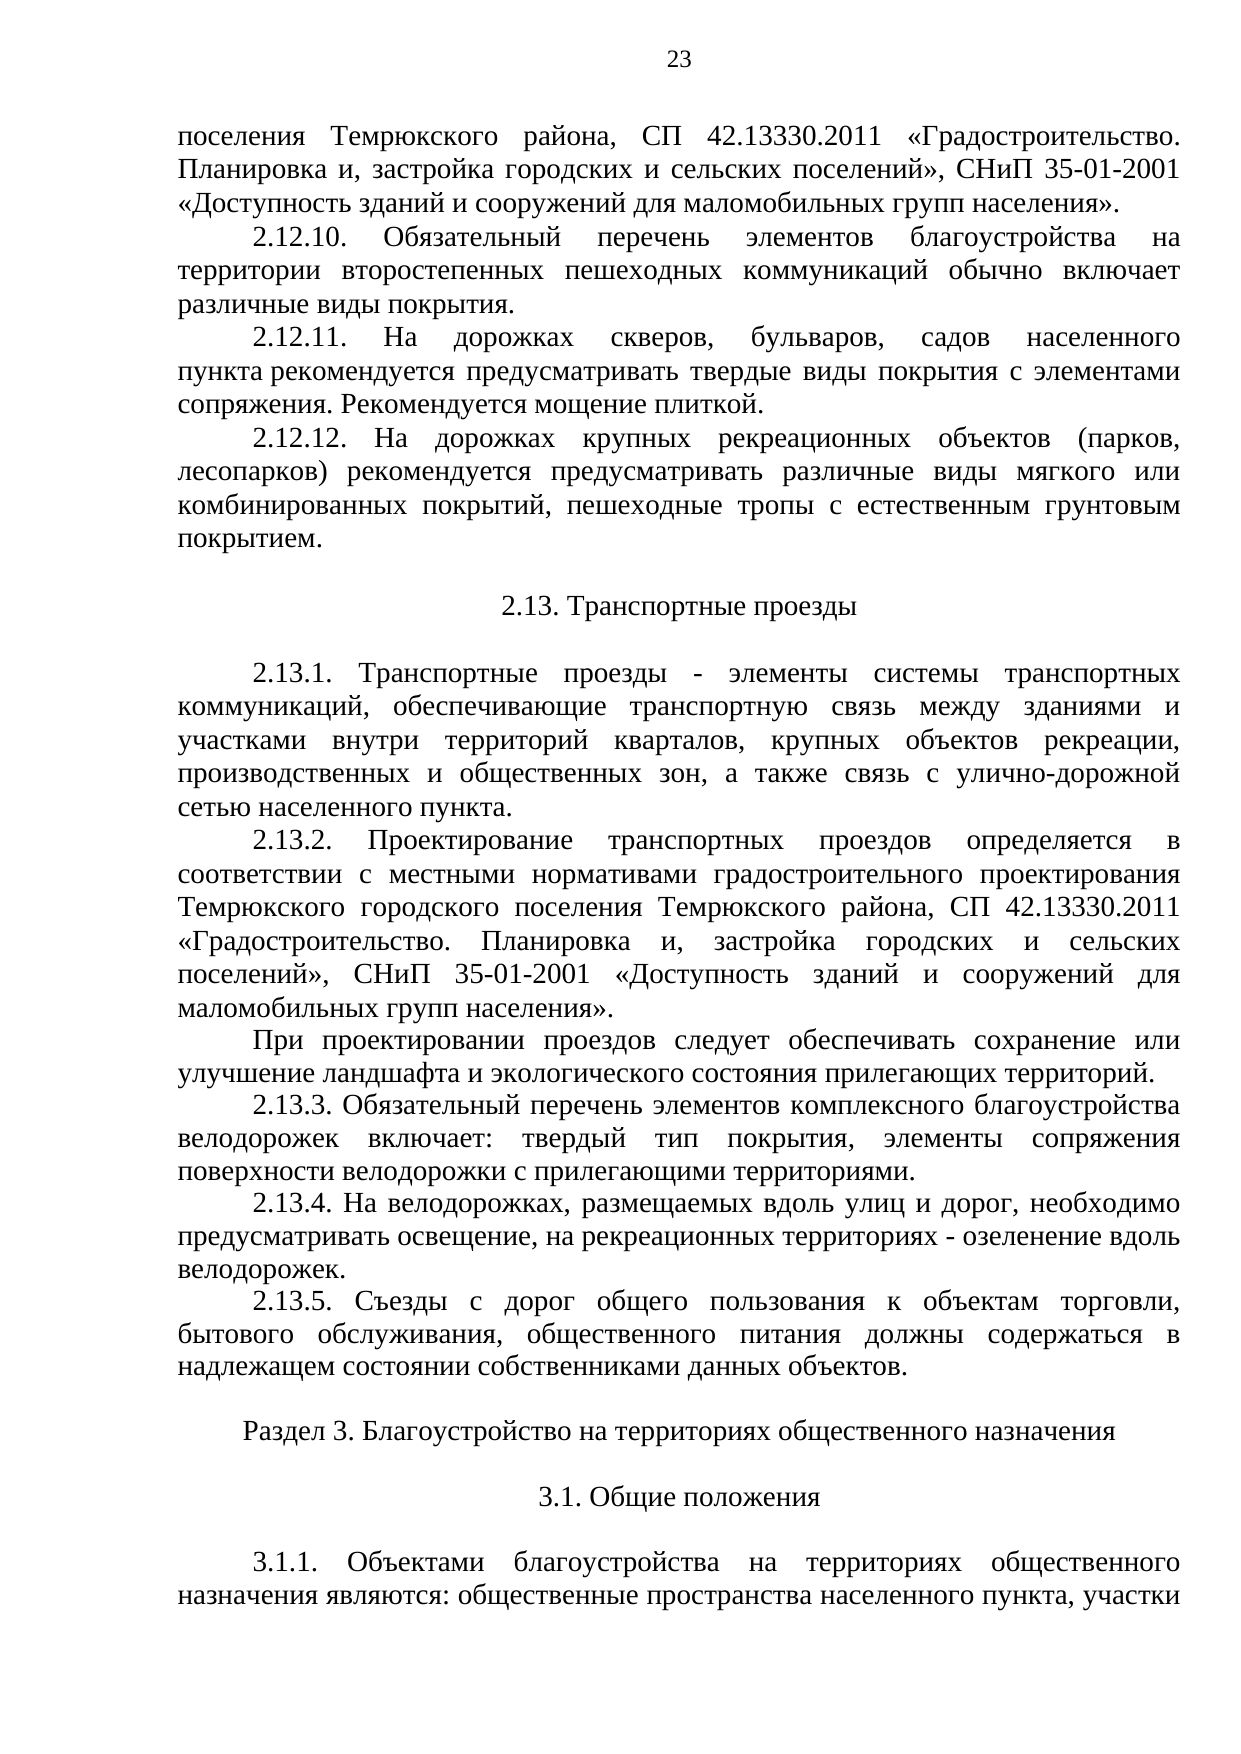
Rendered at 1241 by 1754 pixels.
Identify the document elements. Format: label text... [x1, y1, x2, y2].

text При проектировании проездов следует обеспечивать сохранение или улучшение ландшафта и экологического состояния прилегающих территорий. [177, 1024, 1181, 1089]
subtitle Раздел 3. Благоустройство на территориях общественного назначения [177, 1414, 1181, 1447]
text 2.13.5. Съезды с дорог общего пользования к объектам торговли, бытового обслуживания, общественного питания должны содержаться в надлежащем состоянии собственниками данных объектов. [177, 1284, 1181, 1382]
text 2.12.12. На дорожках крупных рекреационных объектов (парков, лесопарков) рекомендуется предусматривать различные виды мягкого или комбинированных покрытий, пешеходные тропы с естественным грунтовым покрытием. [177, 420, 1181, 554]
subtitle 2.13. Транспортные проезды [177, 588, 1181, 621]
text 2.12.10. Обязательный перечень элементов благоустройства на территории второстепенных пешеходных коммуникаций обычно включает различные виды покрытия. [177, 219, 1181, 319]
text 2.12.11. На дорожках скверов, бульваров, садов населенного пункта рекомендуется предусматривать твердые виды покрытия с элементами сопряжения. Рекомендуется мощение плиткой. [177, 319, 1181, 420]
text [177, 1546, 1181, 1611]
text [177, 118, 1181, 219]
text 2.13.4. На велодорожках, размещаемых вдоль улиц и дорог, необходимо предусматривать освещение, на рекреационных территориях - озеленение вдоль велодорожек. [177, 1187, 1181, 1284]
subtitle 3.1. Общие положения [177, 1481, 1181, 1513]
text 2.13.2. Проектирование транспортных проездов определяется в соответствии с местными нормативами градостроительного проектирования Темрюкского городского поселения Темрюкского района, СП 42.13330.2011 «Градостроительство. Планировка и, застройка городских и сельских поселений», СНиП 35-01-2001 «Доступность зданий и сооружений для маломобильных групп населения». [177, 822, 1181, 1024]
text 2.13.3. Обязательный перечень элементов комплексного благоустройства велодорожек включает: твердый тип покрытия, элементы сопряжения поверхности велодорожки с прилегающими территориями. [177, 1089, 1181, 1187]
text 2.13.1. Транспортные проезды - элементы системы транспортных коммуникаций, обеспечивающие транспортную связь между зданиями и участками внутри территорий кварталов, крупных объектов рекреации, производственных и общественных зон, а также связь с улично-дорожной сетью населенного пункта. [177, 655, 1181, 822]
